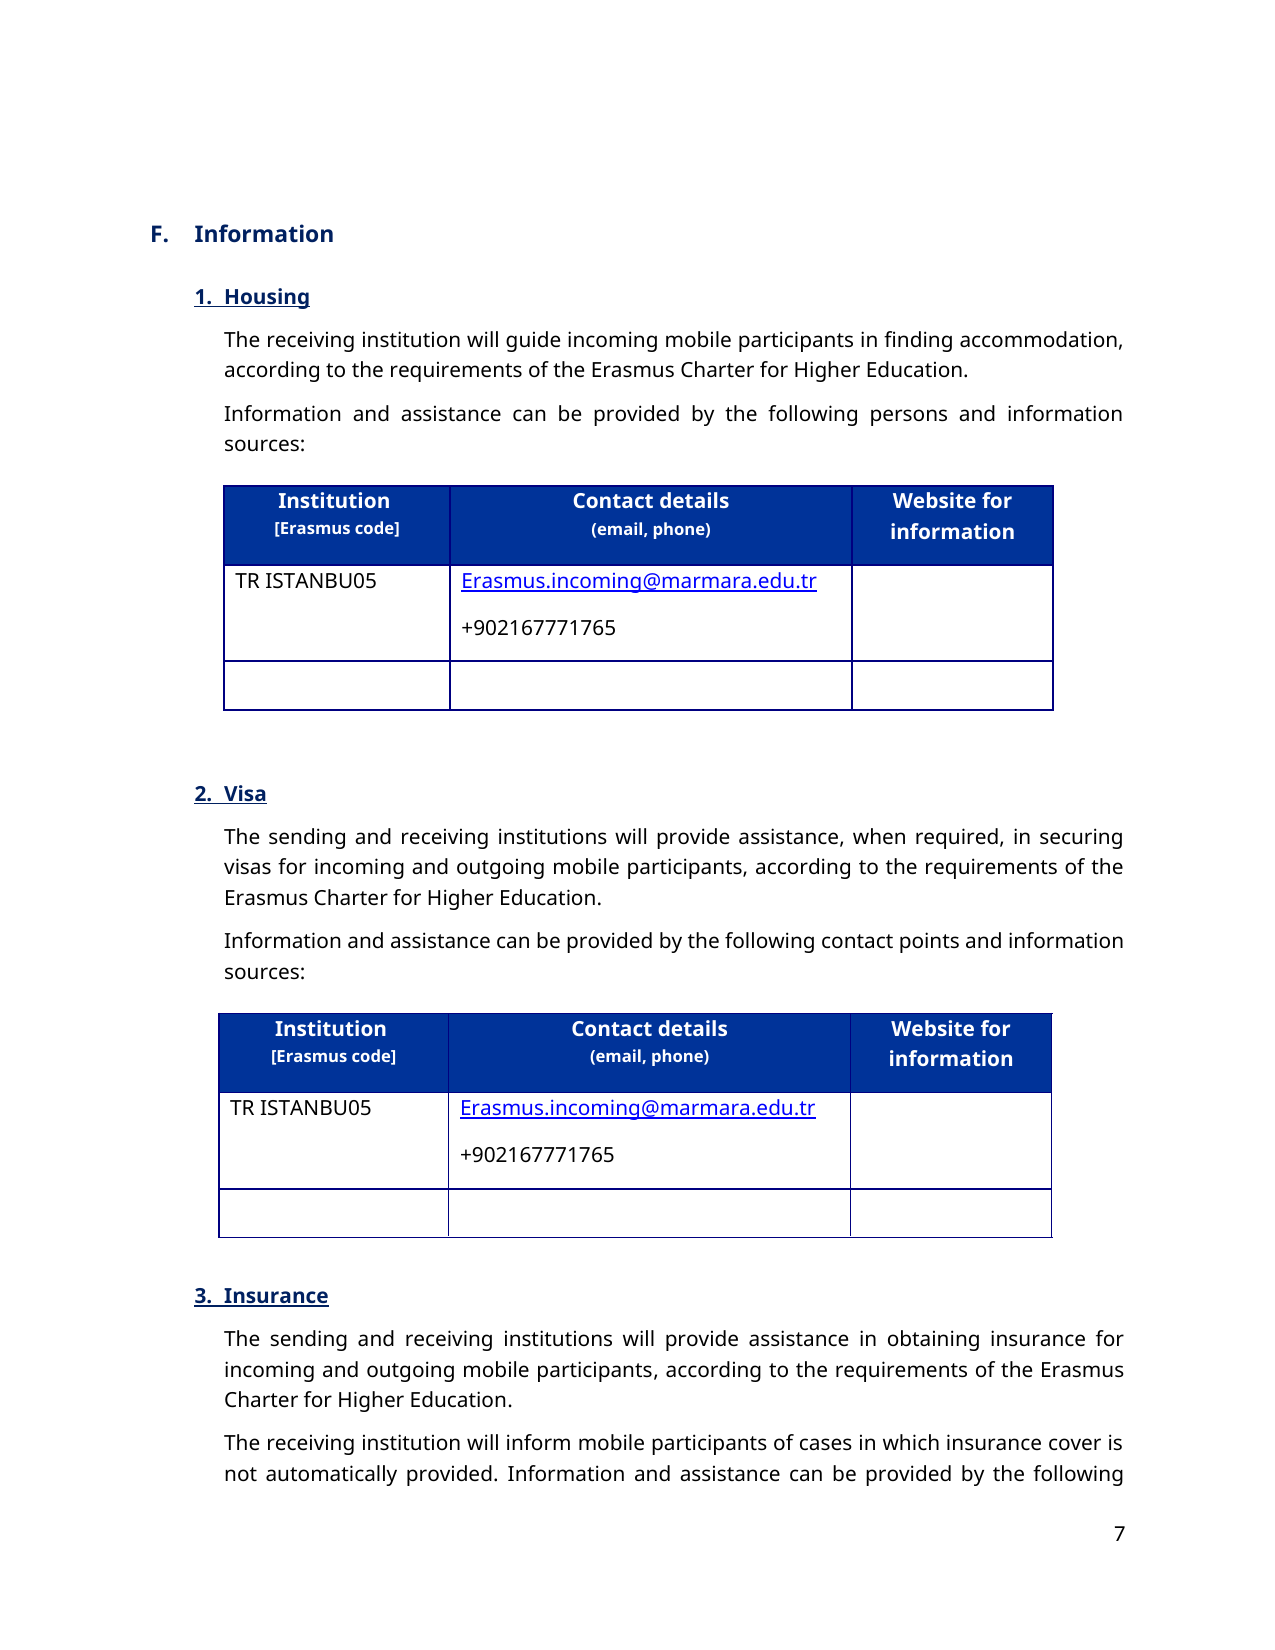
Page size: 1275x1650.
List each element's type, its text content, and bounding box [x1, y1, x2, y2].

list The receiving institution will guide incoming mobile participants in finding accommodation, according to the requirements of the Erasmus Charter for Higher Education. [224, 325, 1125, 384]
table_header Institution [Erasmus code] [220, 1014, 448, 1092]
list The sending and receiving institutions will provide assistance, when required, in securing visas for incoming and outgoing mobile participants, according to the requirements of the Erasmus Charter for Higher Education. [224, 822, 1125, 911]
table_cell [851, 1190, 1051, 1236]
table_header Website for information [851, 1014, 1051, 1092]
list Information and assistance can be provided by the following persons and information sources: [224, 399, 1125, 458]
list 2. Visa [194, 779, 1125, 807]
table_cell [853, 662, 1052, 709]
list 3. Insurance [194, 1281, 1125, 1309]
table_cell Erasmus.incoming@marmara.edu.tr +902167771765 [449, 1093, 850, 1188]
table_cell [451, 662, 851, 709]
list F. Information [150, 217, 1125, 249]
table_header Website for information [853, 487, 1052, 564]
list 1. Housing [194, 282, 1125, 310]
list The sending and receiving institutions will provide assistance in obtaining insurance for incoming and outgoing mobile participants, according to the requirements of the Erasmus Charter for Higher Education. [224, 1324, 1125, 1414]
table_cell Erasmus.incoming@marmara.edu.tr +902167771765 [451, 566, 851, 660]
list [224, 1428, 1125, 1488]
table_header Institution [Erasmus code] [225, 487, 449, 564]
table_cell [449, 1190, 850, 1236]
table_cell [851, 1093, 1051, 1188]
table_cell [853, 566, 1052, 660]
table_cell TR ISTANBU05 [225, 566, 449, 660]
table_cell [225, 662, 449, 709]
table_header Contact details (email, phone) [451, 487, 851, 564]
table_cell TR ISTANBU05 [220, 1093, 448, 1188]
list Information and assistance can be provided by the following contact points and information sources: [224, 926, 1125, 985]
table_header Contact details (email, phone) [449, 1014, 850, 1092]
table_cell [220, 1190, 448, 1236]
